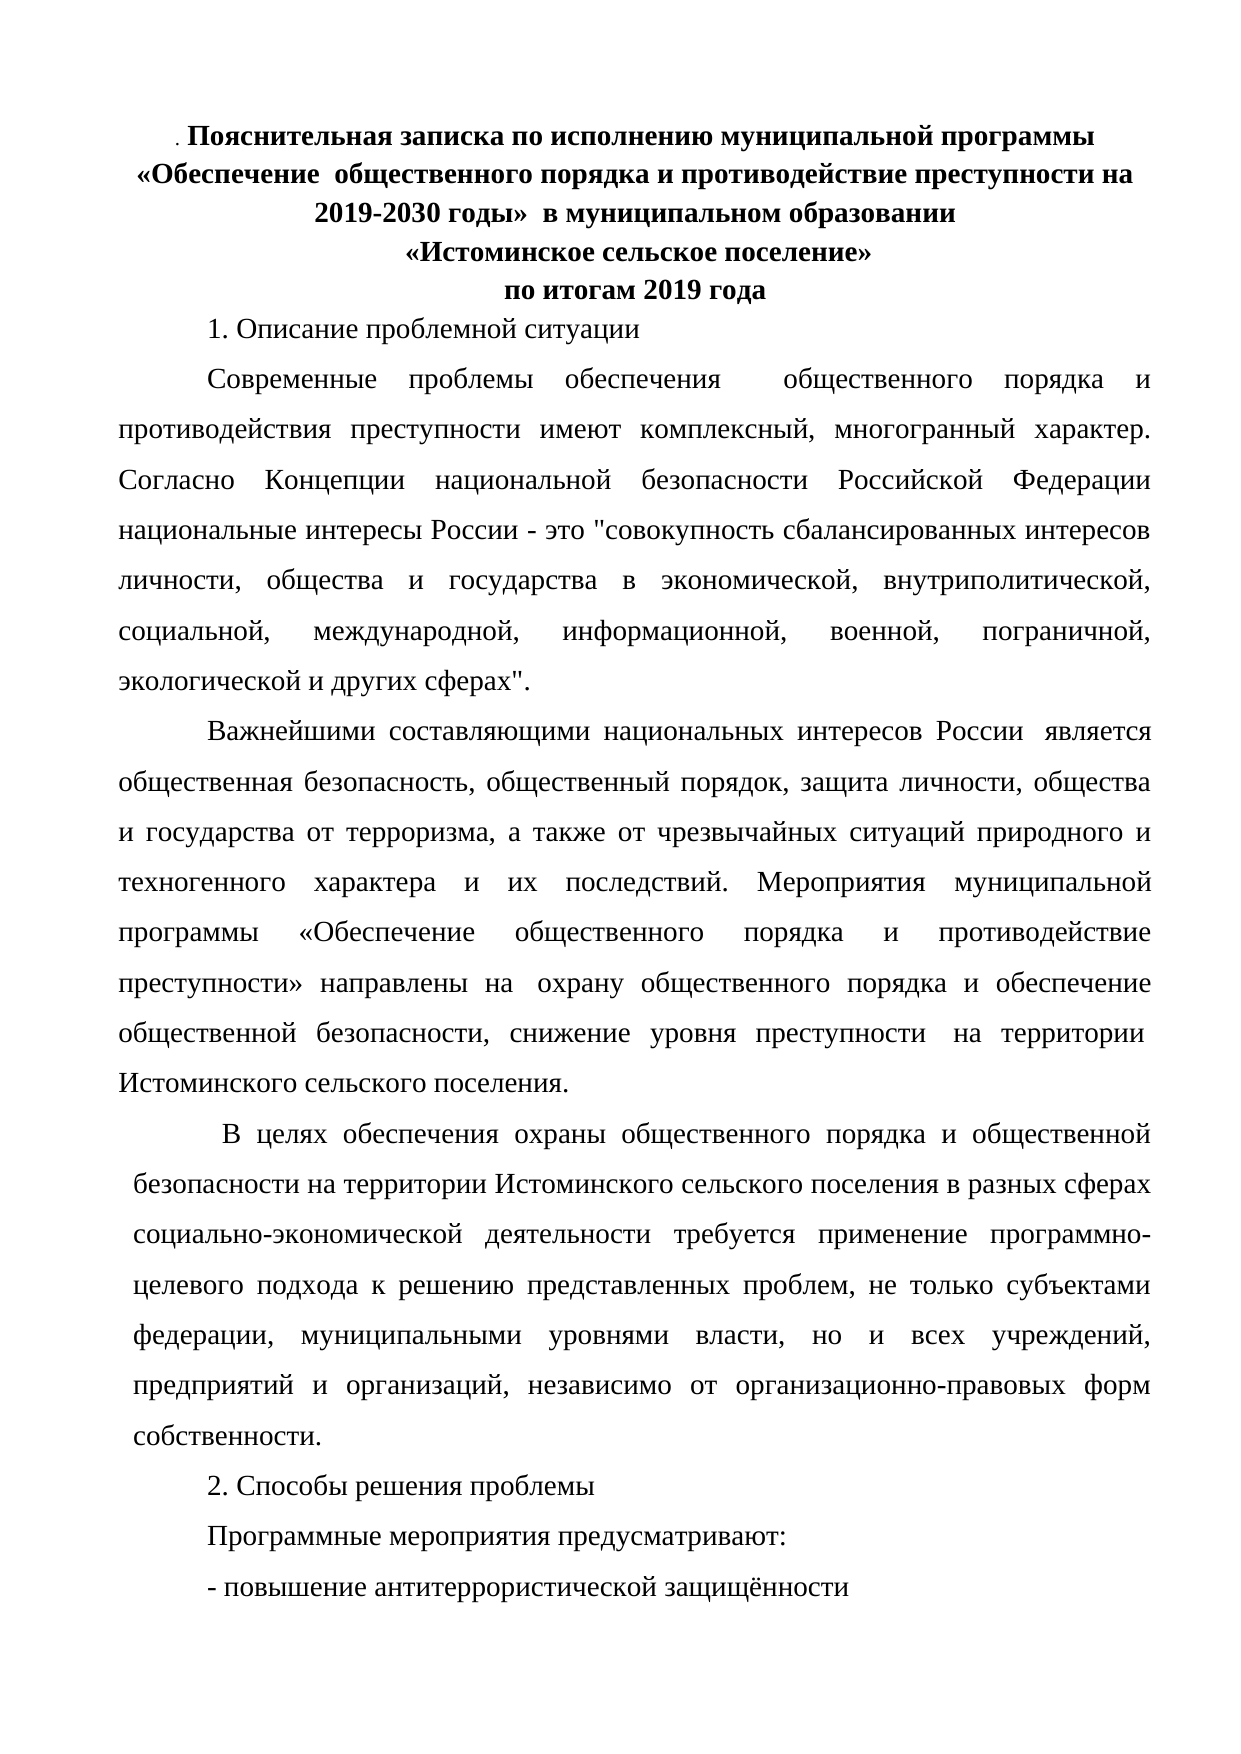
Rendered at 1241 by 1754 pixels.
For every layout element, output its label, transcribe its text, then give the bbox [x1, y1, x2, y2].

text по итогам 2019 года [118, 272, 1152, 306]
text Важнейшими составляющими национальных интересов России является общественная безопасность, общественный порядок, защита личности, общества и государства от терроризма, а также от чрезвычайных ситуаций природного и техногенного характера и их последствий. Мероприятия муниципальной программы «Обеспечение общественного порядка и противодействие преступности» направлены на охрану общественного порядка и обеспечение общественной безопасности, снижение уровня преступности на территории Истоминского сельского поселения. [118, 713, 1152, 1099]
text В целях обеспечения охраны общественного порядка и общественной безопасности на территории Истоминского сельского поселения в разных сферах социально-экономической деятельности требуется применение программно-целевого подхода к решению представленных проблем, не только субъектами федерации, муниципальными уровнями власти, но и всех учреждений, предприятий и организаций, независимо от организационно-правовых форм собственности. [133, 1116, 1152, 1451]
text 2. Способы решения проблемы [118, 1468, 1152, 1502]
text Современные проблемы обеспечения общественного порядка и противодействия преступности имеют комплексный, многогранный характер. Согласно Концепции национальной безопасности Российской Федерации национальные интересы России - это "совокупность сбалансированных интересов личности, общества и государства в экономической, внутриполитической, социальной, международной, информационной, военной, пограничной, экологической и других сферах". [118, 361, 1152, 697]
text . Пояснительная записка по исполнению муниципальной программы «Обеспечение общественного порядка и противодействие преступности на 2019-2030 годы» в муниципальном образовании [118, 118, 1152, 229]
text 1. Описание проблемной ситуации [118, 311, 1152, 344]
text «Истоминское сельское поселение» [118, 234, 1152, 267]
text Программные мероприятия предусматривают: [133, 1518, 1152, 1552]
text - повышение антитеррористической защищённости [133, 1569, 1152, 1602]
